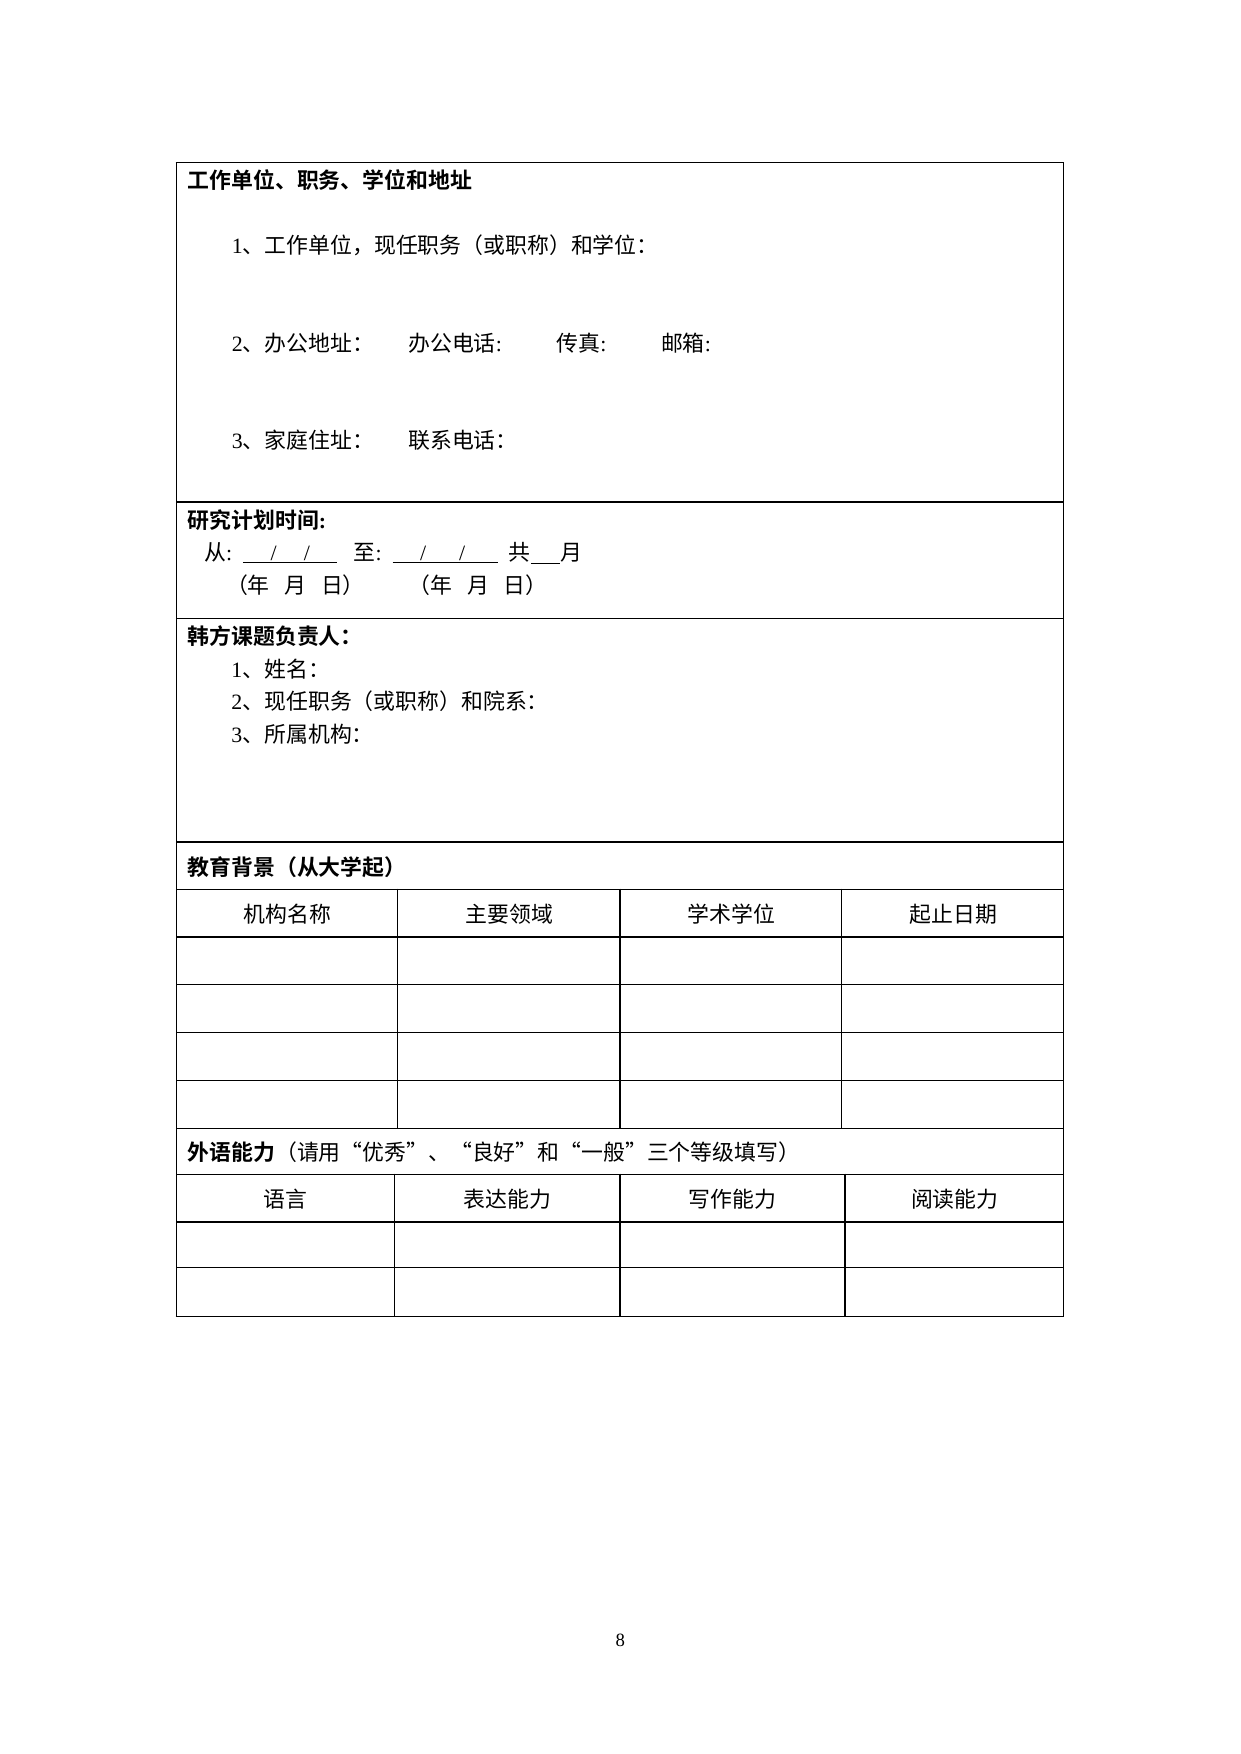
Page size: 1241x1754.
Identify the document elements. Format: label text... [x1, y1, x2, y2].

table_cell [177, 1033, 397, 1080]
table_cell [621, 1033, 841, 1080]
table_cell [398, 938, 619, 984]
table_cell 起止日期 [842, 890, 1063, 936]
table_cell 教育背景（从大学起） [177, 843, 1063, 888]
table_cell [177, 1223, 394, 1267]
table_cell 外语能力（请用“优秀”、“良好”和“一般”三个等级填写） [177, 1129, 1063, 1173]
table_cell 工作单位、职务、学位和地址 1、工作单位，现任职务（或职称）和学位： 办公地址： 办公电话: 传真: 邮箱: 3、家庭住址： 联系电话： [177, 163, 1063, 501]
table_cell [842, 985, 1063, 1032]
table_cell 语言 [177, 1175, 394, 1221]
table_cell [621, 1223, 844, 1267]
table_cell [842, 1033, 1063, 1080]
table_cell 研究计划时间: 从: / / 至: / / 共 月 （年 月 日） （年 月 日） [177, 503, 1063, 618]
table_cell [177, 938, 397, 984]
table_cell 机构名称 [177, 890, 397, 936]
table_cell [621, 1268, 844, 1316]
table_cell [846, 1268, 1063, 1316]
table_cell [395, 1268, 619, 1316]
table_cell [177, 985, 397, 1032]
table_cell [398, 1081, 619, 1128]
table_cell [842, 1081, 1063, 1128]
table_cell [842, 938, 1063, 984]
table_cell 主要领域 [398, 890, 619, 936]
table_cell [621, 938, 841, 984]
table_cell 阅读能力 [846, 1175, 1063, 1221]
table_cell [621, 1081, 841, 1128]
table_cell [395, 1223, 619, 1267]
table_cell [621, 985, 841, 1032]
table_cell 表达能力 [395, 1175, 619, 1221]
table_cell [177, 1081, 397, 1128]
table_cell [846, 1223, 1063, 1267]
table_cell 韩方课题负责人： 1、姓名： 2、现任职务（或职称）和院系： 3、所属机构： [177, 619, 1063, 841]
table_cell [398, 985, 619, 1032]
table_cell 写作能力 [621, 1175, 844, 1221]
table_cell [398, 1033, 619, 1080]
table_cell [177, 1268, 394, 1316]
table_cell 学术学位 [621, 890, 841, 936]
